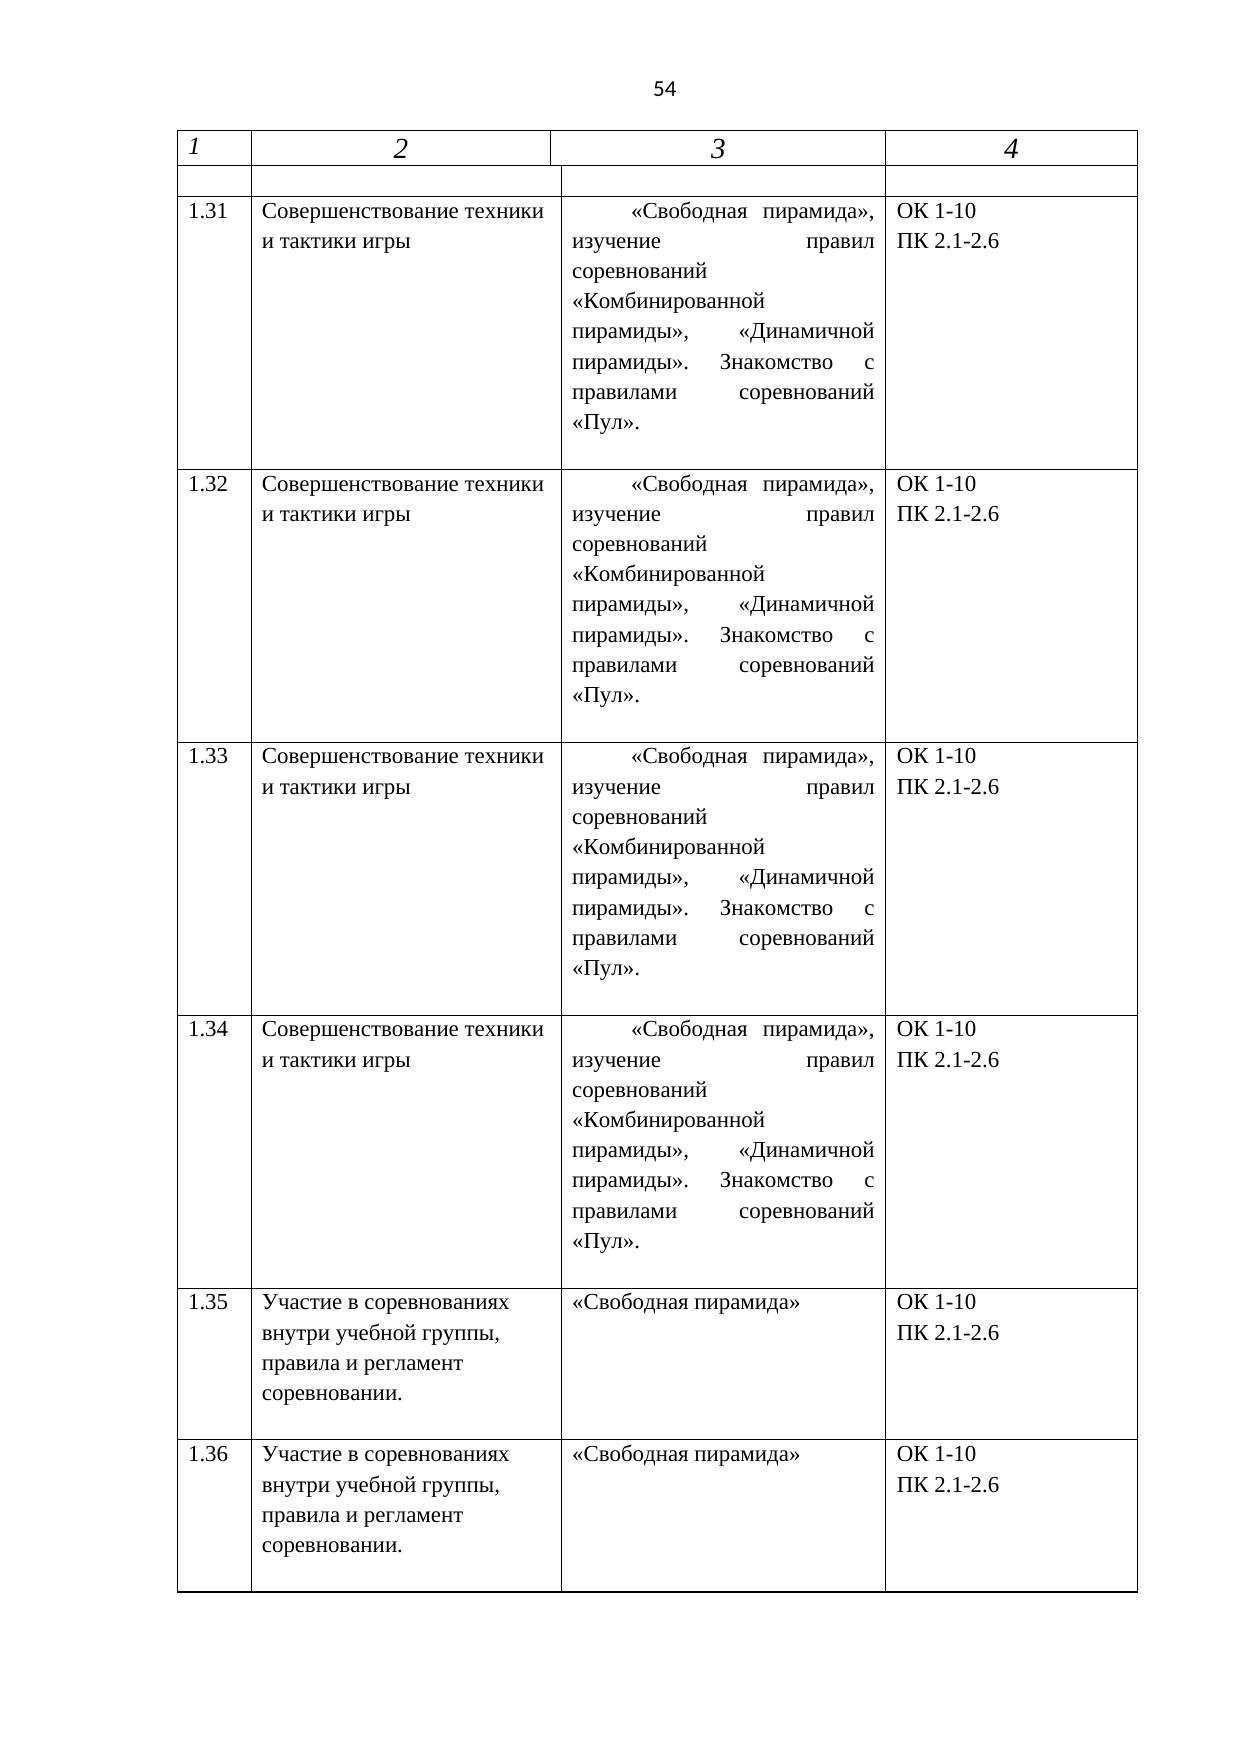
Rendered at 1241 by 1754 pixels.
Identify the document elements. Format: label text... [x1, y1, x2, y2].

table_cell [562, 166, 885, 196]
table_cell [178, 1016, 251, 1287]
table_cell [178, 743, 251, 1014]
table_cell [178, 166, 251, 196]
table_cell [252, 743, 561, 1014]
table_header 3 [551, 131, 885, 164]
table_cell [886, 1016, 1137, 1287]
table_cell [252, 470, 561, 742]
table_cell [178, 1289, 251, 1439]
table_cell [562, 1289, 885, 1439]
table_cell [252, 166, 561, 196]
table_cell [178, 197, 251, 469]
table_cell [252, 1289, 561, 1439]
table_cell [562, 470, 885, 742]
table_header 4 [886, 131, 1137, 164]
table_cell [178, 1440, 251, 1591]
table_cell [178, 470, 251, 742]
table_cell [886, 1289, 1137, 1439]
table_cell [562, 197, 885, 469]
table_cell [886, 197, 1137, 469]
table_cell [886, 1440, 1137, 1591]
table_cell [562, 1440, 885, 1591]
table_header 2 [252, 131, 550, 164]
table_header 1 [178, 131, 251, 164]
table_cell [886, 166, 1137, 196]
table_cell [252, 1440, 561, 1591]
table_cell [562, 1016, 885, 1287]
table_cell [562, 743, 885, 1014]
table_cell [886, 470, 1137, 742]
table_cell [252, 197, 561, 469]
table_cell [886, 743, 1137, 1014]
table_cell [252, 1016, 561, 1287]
